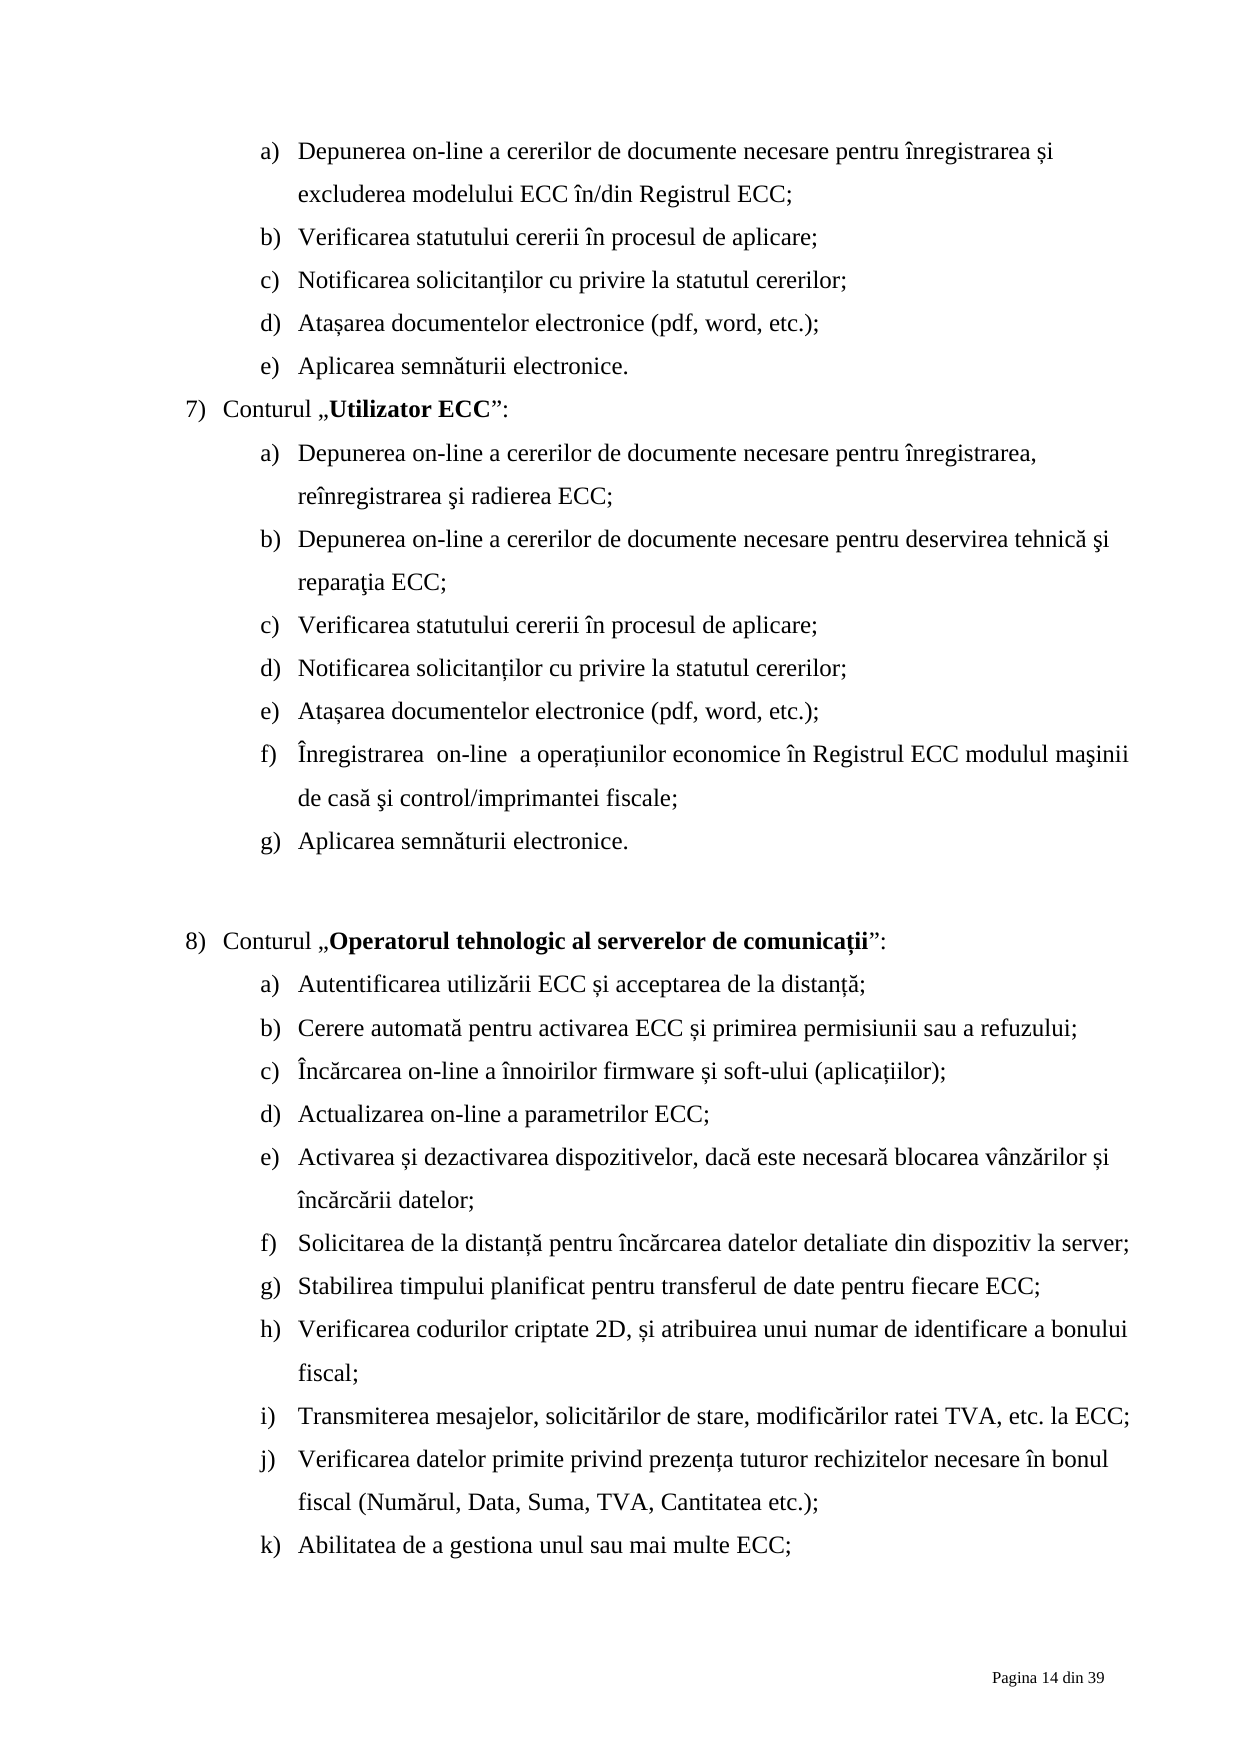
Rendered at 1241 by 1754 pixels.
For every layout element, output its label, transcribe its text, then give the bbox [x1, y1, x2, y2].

list Atașarea documentelor electronice (pdf, word, etc.); [260, 696, 1151, 725]
list Transmiterea mesajelor, solicitărilor de stare, modificărilor ratei TVA, etc. la ECC; [260, 1401, 1151, 1429]
list Depunerea on-line a cererilor de documente necesare pentru înregistrarea și excluderea modelului ECC în/din Registrul ECC; [260, 136, 1151, 208]
list Atașarea documentelor electronice (pdf, word, etc.); [260, 308, 1151, 337]
list Verificarea statutului cererii în procesul de aplicare; [260, 222, 1151, 251]
list Notificarea solicitanților cu privire la statutul cererilor; [260, 653, 1151, 682]
list Înregistrarea on-line a operațiunilor economice în Registrul ECC modulul maşinii de casă şi control/imprimantei fiscale; [260, 739, 1151, 811]
list Actualizarea on-line a parametrilor ECC; [260, 1099, 1151, 1128]
list Verificarea statutului cererii în procesul de aplicare; [260, 610, 1151, 639]
list Verificarea datelor primite privind prezența tuturor rechizitelor necesare în bonul fiscal (Numărul, Data, Suma, TVA, Cantitatea etc.); [260, 1444, 1151, 1516]
list Abilitatea de a gestiona unul sau mai multe ECC; [260, 1530, 1151, 1559]
list Depunerea on-line a cererilor de documente necesare pentru deservirea tehnică şi reparaţia ECC; [260, 524, 1151, 596]
list Încărcarea on-line a înnoirilor firmware și soft-ului (aplicațiilor); [260, 1056, 1151, 1084]
list Depunerea on-line a cererilor de documente necesare pentru înregistrarea, reînregistrarea şi radierea ECC; [260, 438, 1151, 509]
list Verificarea codurilor criptate 2D, și atribuirea unui numar de identificare a bonului fiscal; [260, 1314, 1151, 1386]
list Cerere automată pentru activarea ECC și primirea permisiunii sau a refuzului; [260, 1013, 1151, 1041]
list Notificarea solicitanților cu privire la statutul cererilor; [260, 265, 1151, 294]
list Conturul „Utilizator ECC”: [185, 394, 1151, 423]
list Solicitarea de la distanță pentru încărcarea datelor detaliate din dispozitiv la server; [260, 1228, 1151, 1257]
list Autentificarea utilizării ECC și acceptarea de la distanță; [260, 969, 1151, 998]
list Aplicarea semnăturii electronice. [260, 351, 1151, 380]
list Activarea și dezactivarea dispozitivelor, dacă este necesară blocarea vânzărilor și încărcării datelor; [260, 1142, 1151, 1214]
list Aplicarea semnăturii electronice. [260, 826, 1151, 854]
list Conturul „Operatorul tehnologic al serverelor de comunicații”: [185, 926, 1151, 955]
list Stabilirea timpului planificat pentru transferul de date pentru fiecare ECC; [260, 1271, 1151, 1300]
